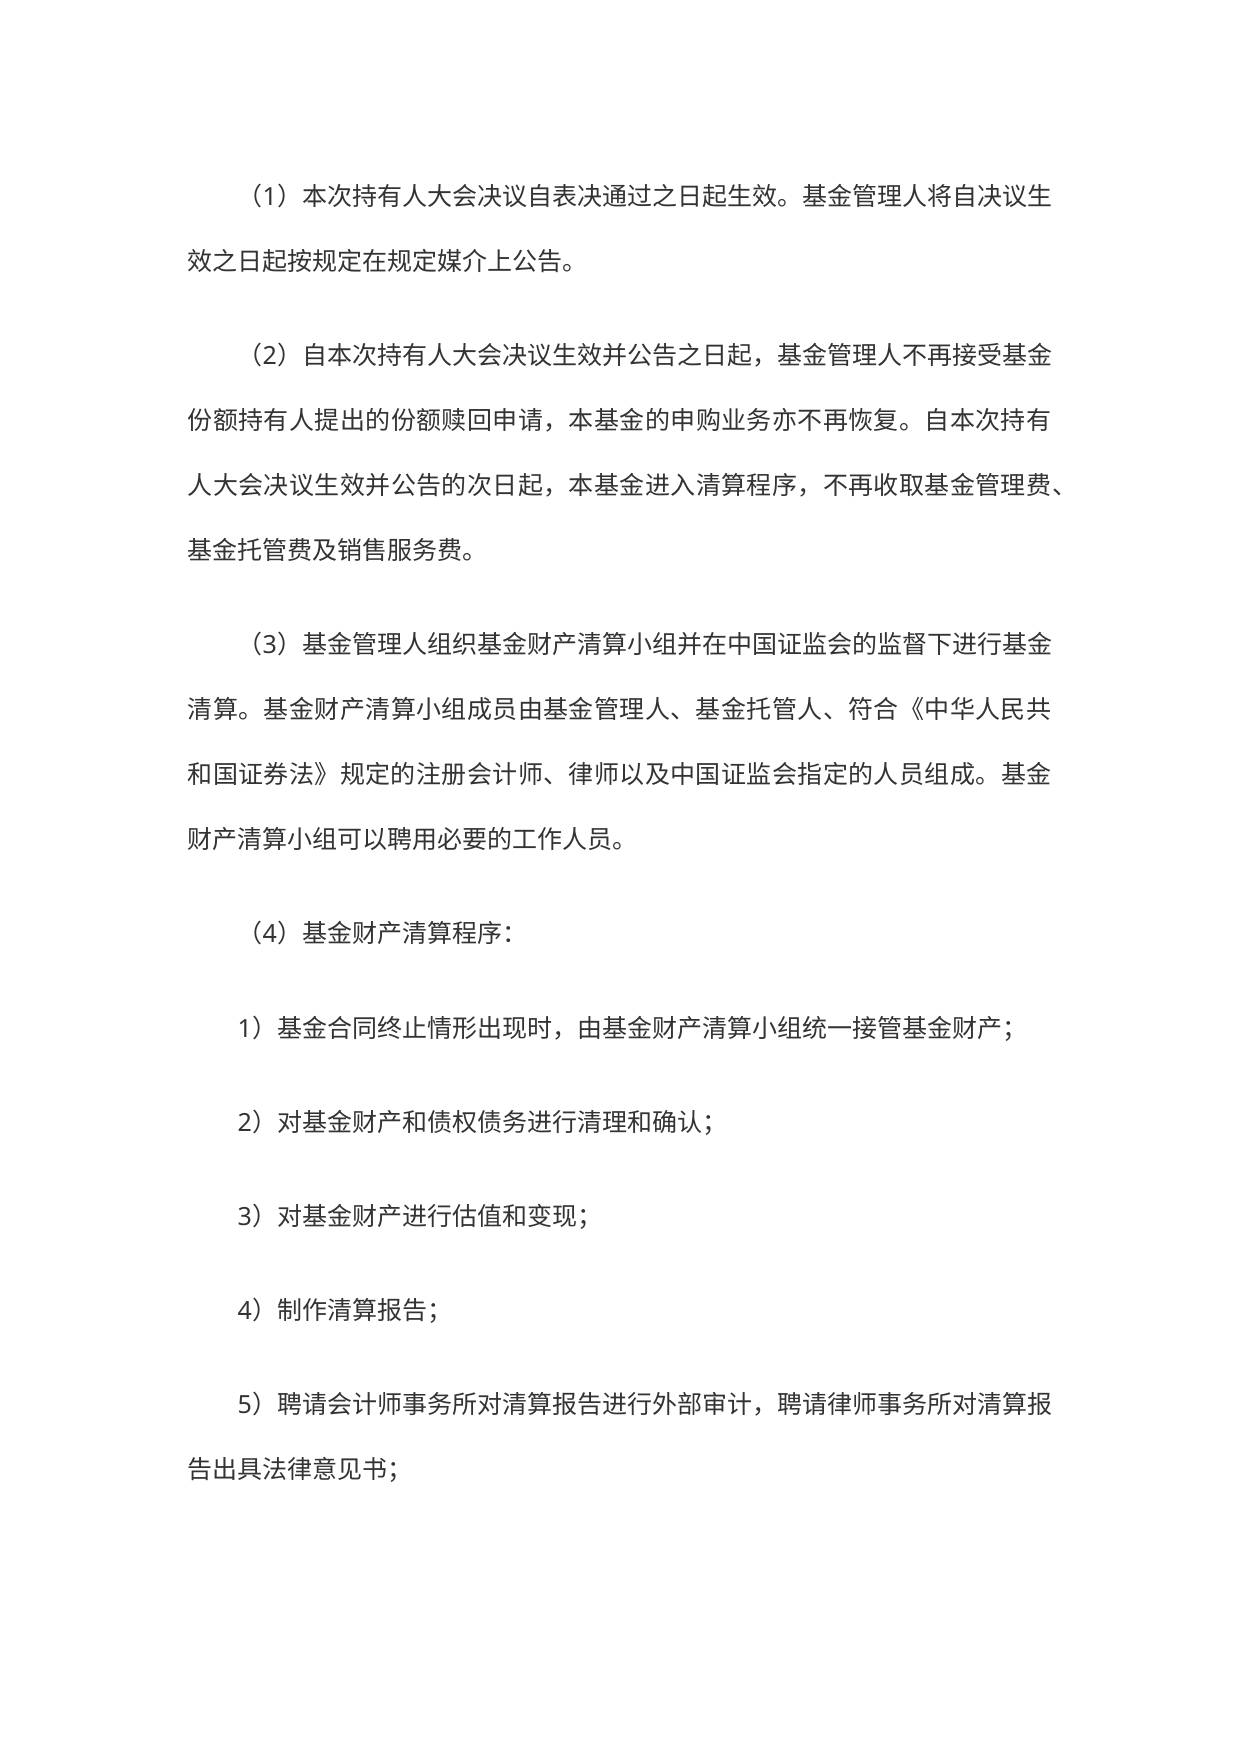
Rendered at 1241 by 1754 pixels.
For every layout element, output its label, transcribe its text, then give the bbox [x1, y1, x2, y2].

text 5）聘请会计师事务所对清算报告进行外部审计，聘请律师事务所对清算报告出具法律意见书； [187, 1370, 1053, 1500]
text 3）对基金财产进行估值和变现； [187, 1182, 1053, 1247]
text 1）基金合同终止情形出现时，由基金财产清算小组统一接管基金财产； [187, 994, 1053, 1059]
text 4）制作清算报告； [187, 1276, 1053, 1341]
text （4）基金财产清算程序： [187, 899, 1053, 964]
text （3）基金管理人组织基金财产清算小组并在中国证监会的监督下进行基金清算。基金财产清算小组成员由基金管理人、基金托管人、符合《中华人民共和国证券法》规定的注册会计师、律师以及中国证监会指定的人员组成。基金财产清算小组可以聘用必要的工作人员。 [187, 610, 1053, 870]
text 2）对基金财产和债权债务进行清理和确认； [187, 1088, 1053, 1153]
text （1）本次持有人大会决议自表决通过之日起生效。基金管理人将自决议生效之日起按规定在规定媒介上公告。 [187, 162, 1053, 292]
text （2）自本次持有人大会决议生效并公告之日起，基金管理人不再接受基金份额持有人提出的份额赎回申请，本基金的申购业务亦不再恢复。自本次持有人大会决议生效并公告的次日起，本基金进入清算程序，不再收取基金管理费、基金托管费及销售服务费。 [187, 321, 1053, 581]
